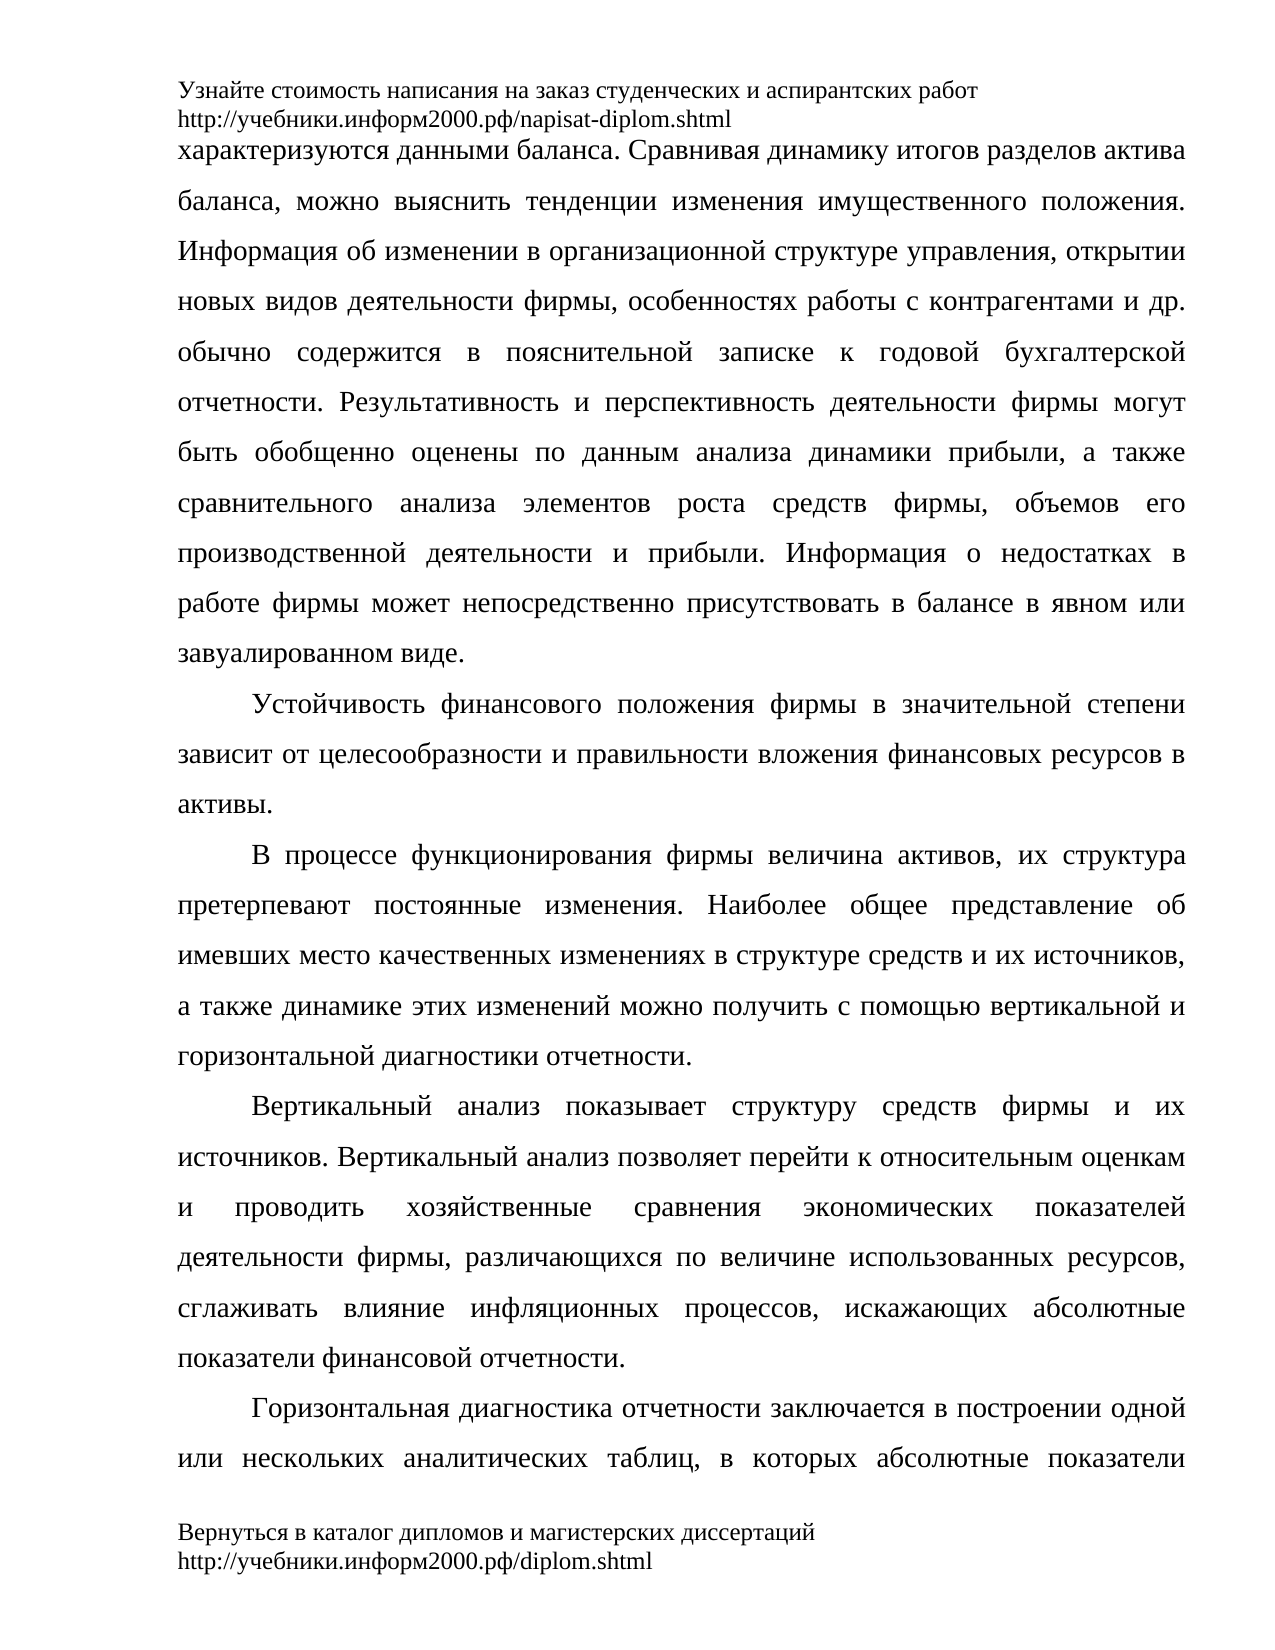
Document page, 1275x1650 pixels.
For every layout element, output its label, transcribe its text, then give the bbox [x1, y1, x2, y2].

text В процессе функционирования фирмы величина активов, их структура претерпевают постоянные изменения. Наиболее общее представление об имевших место качественных изменениях в структуре средств и их источников, а также динамике этих изменений можно получить с помощью вертикальной и горизонтальной диагностики отчетности. [177, 837, 1186, 1072]
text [177, 1390, 1186, 1474]
text Вертикальный анализ показывает структуру средств фирмы и их источников. Вертикальный анализ позволяет перейти к относительным оценкам и проводить хозяйственные сравнения экономических показателей деятельности фирмы, различающихся по величине использованных ресурсов, сглаживать влияние инфляционных процессов, искажающих абсолютные показатели финансовой отчетности. [177, 1088, 1186, 1373]
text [177, 132, 1186, 669]
text Устойчивость финансового положения фирмы в значительной степени зависит от целесообразности и правильности вложения финансовых ресурсов в активы. [177, 686, 1186, 820]
